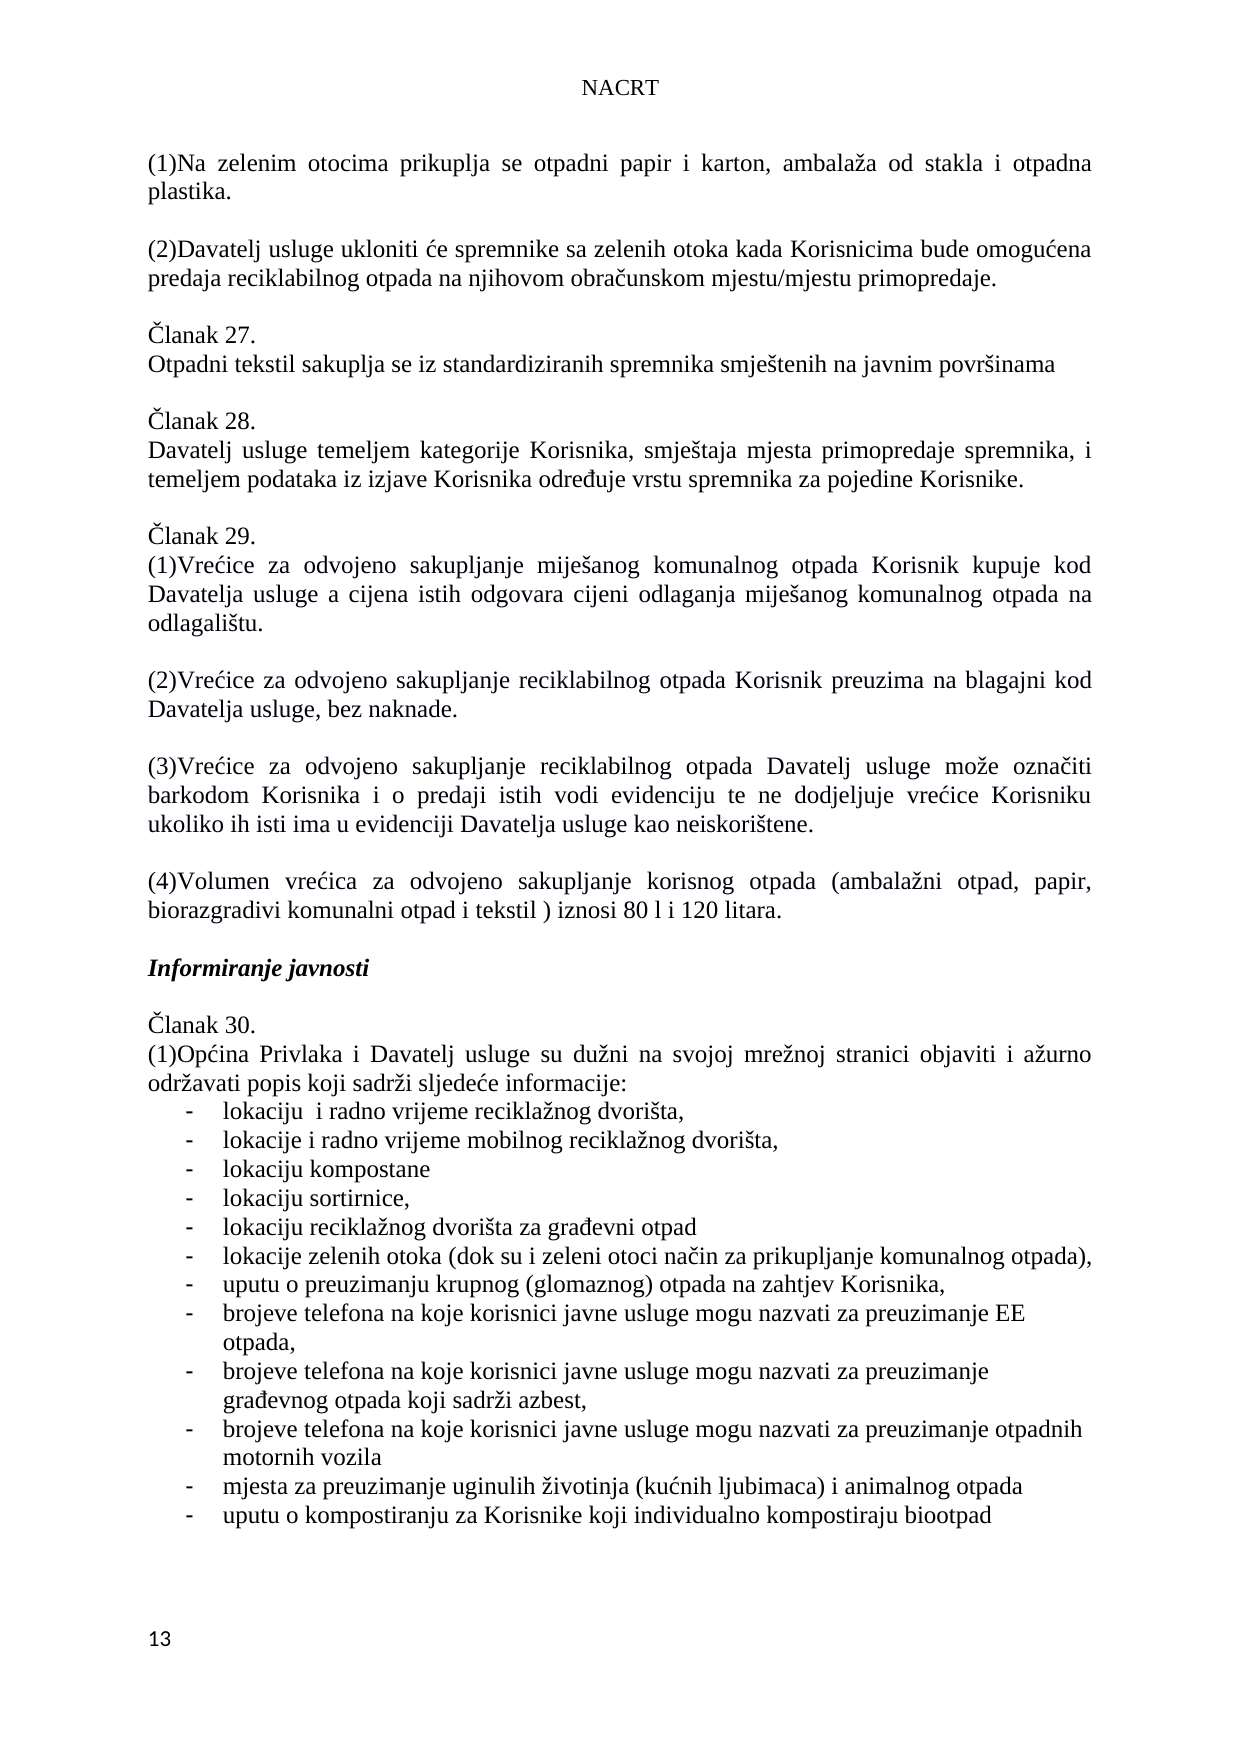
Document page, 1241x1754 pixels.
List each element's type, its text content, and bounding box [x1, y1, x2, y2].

list lokaciju kompostane [185, 1154, 1093, 1183]
text (2)Davatelj usluge ukloniti će spremnike sa zelenih otoka kada Korisnicima bude omogućena predaja reciklabilnog otpada na njihovom obračunskom mjestu/mjestu primopredaje. [148, 234, 1093, 291]
list lokacije zelenih otoka (dok su i zeleni otoci način za prikupljanje komunalnog otpada), [185, 1241, 1093, 1269]
text (1)Općina Privlaka i Davatelj usluge su dužni na svojoj mrežnoj stranici objaviti i ažurno održavati popis koji sadrži sljedeće informacije: [148, 1039, 1093, 1096]
text Članak 28. [148, 406, 1093, 435]
text (1)Na zelenim otocima prikuplja se otpadni papir i karton, ambalaža od stakla i otpadna plastika. [148, 148, 1093, 205]
list brojeve telefona na koje korisnici javne usluge mogu nazvati za preuzimanje otpadnih motornih vozila [185, 1413, 1093, 1471]
list lokaciju reciklažnog dvorišta za građevni otpad [185, 1212, 1093, 1241]
list lokacije i radno vrijeme mobilnog reciklažnog dvorišta, [185, 1125, 1093, 1154]
text (3)Vrećice za odvojeno sakupljanje reciklabilnog otpada Davatelj usluge može označiti barkodom Korisnika i o predaji istih vodi evidenciju te ne dodjeljuje vrećice Korisniku ukoliko ih isti ima u evidenciji Davatelja usluge kao neiskorištene. [148, 751, 1093, 838]
text (2)Vrećice za odvojeno sakupljanje reciklabilnog otpada Korisnik preuzima na blagajni kod Davatelja usluge, bez naknade. [148, 665, 1093, 723]
text Članak 29. [148, 521, 1093, 550]
text Članak 30. [148, 1010, 1093, 1039]
text (1)Vrećice za odvojeno sakupljanje miješanog komunalnog otpada Korisnik kupuje kod Davatelja usluge a cijena istih odgovara cijeni odlaganja miješanog komunalnog otpada na odlagalištu. [148, 550, 1093, 636]
list brojeve telefona na koje korisnici javne usluge mogu nazvati za preuzimanje EE otpada, [185, 1298, 1093, 1356]
text Otpadni tekstil sakuplja se iz standardiziranih spremnika smještenih na javnim površinama [148, 349, 1093, 378]
list uputu o kompostiranju za Korisnike koji individualno kompostiraju biootpad [185, 1500, 1093, 1529]
list mjesta za preuzimanje uginulih životinja (kućnih ljubimaca) i animalnog otpada [185, 1471, 1093, 1500]
list uputu o preuzimanju krupnog (glomaznog) otpada na zahtjev Korisnika, [185, 1269, 1093, 1298]
list lokaciju i radno vrijeme reciklažnog dvorišta, [185, 1096, 1093, 1125]
list lokaciju sortirnice, [185, 1183, 1093, 1212]
list brojeve telefona na koje korisnici javne usluge mogu nazvati za preuzimanje građevnog otpada koji sadrži azbest, [185, 1356, 1093, 1413]
text Informiranje javnosti [148, 953, 1093, 981]
text Davatelj usluge temeljem kategorije Korisnika, smještaja mjesta primopredaje spremnika, i temeljem podataka iz izjave Korisnika određuje vrstu spremnika za pojedine Korisnike. [148, 435, 1093, 493]
text (4)Volumen vrećica za odvojeno sakupljanje korisnog otpada (ambalažni otpad, papir, biorazgradivi komunalni otpad i tekstil ) iznosi 80 l i 120 litara. [148, 866, 1093, 924]
text Članak 27. [148, 320, 1093, 349]
